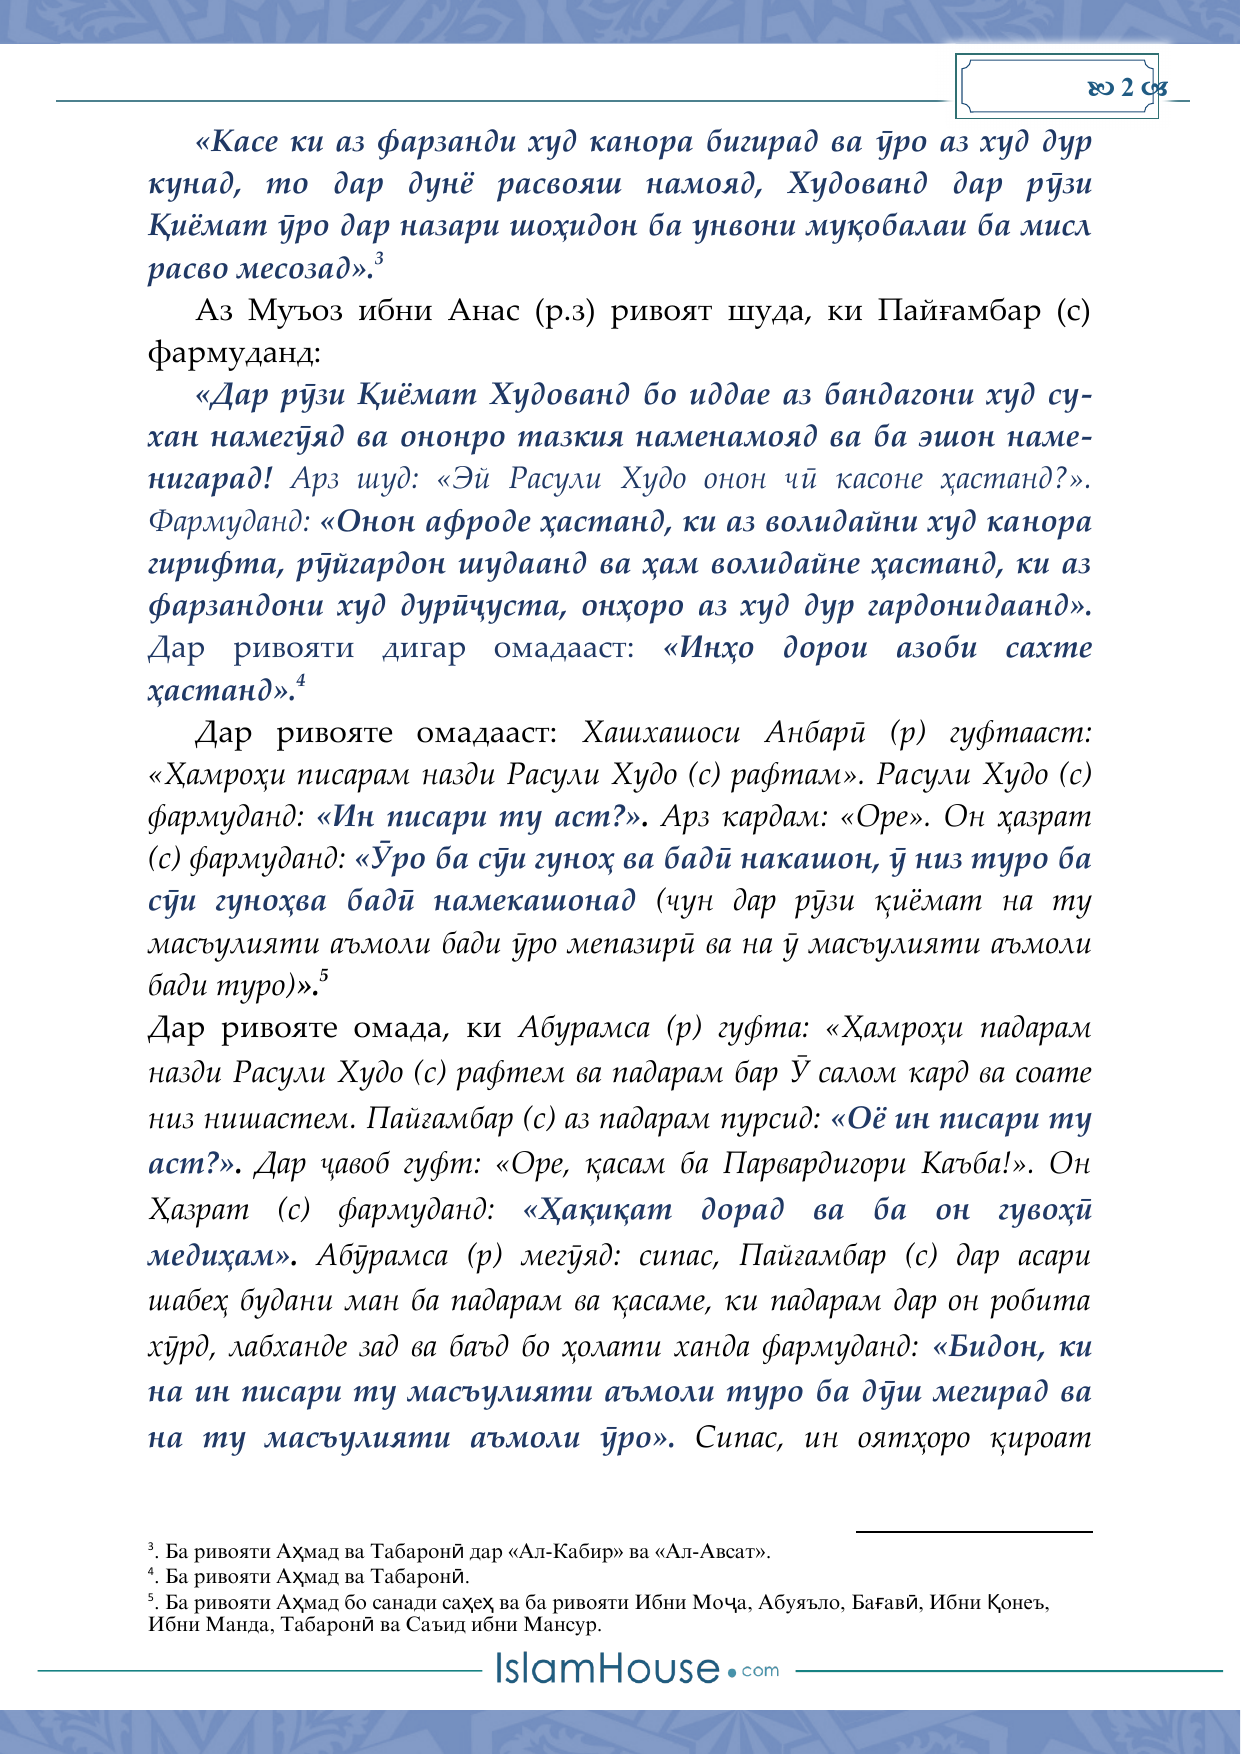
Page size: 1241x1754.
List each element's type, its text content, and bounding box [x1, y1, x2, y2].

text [148, 1004, 1092, 1456]
text «Касе ки аз фарзанди худ канора бигирад ва ӯро аз худ дур кунад, то дар дунё расвояш намояд, Худованд дар рӯзи Қиёмат ӯро дар назари шоҳидон ба унвони муқобалаи ба мисл расво месозад». [148, 118, 1092, 287]
picture [28, 1645, 483, 1691]
text Аз Муъоз ибни Анас (р.з) ривоят шуда, ки Пайғамбар (с) фармуданд: [148, 287, 1092, 371]
picture [487, 1646, 1224, 1691]
text «Дар рӯзи Қиёмат Худованд бо иддае аз бандагони худ сухан намегӯяд ва ононро тазкия наменамояд ва ба эшон наменигарад! Арз шуд: «Эй Расули Худо онон чӣ касоне ҳастанд?». Фармуданд: «Онон афроде ҳастанд, ки аз волидайни худ канора гирифта, рӯйгардон шудаанд ва ҳам волидайне ҳастанд, ки аз фарзандони худ дурӣҷуста, онҳоро аз худ дур гардонидаанд». Дар ривояти дигар омадааст: «Инҳо дорои азоби сахте ҳастанд». [148, 371, 1092, 709]
text Дар ривояте омадааст: Хашхашоси Анбарӣ (р) гуфтааст: «Ҳамроҳи писарам назди Расули Худо (с) рафтам». Расули Худо (с) фармуданд: «Ин писари ту аст?». Арз кардам: «Оре». Он ҳазрат (с) фармуданд: «Ӯро ба сӯи гуноҳ ва бадӣ накашон, ӯ низ туро ба сӯи гуноҳва бадӣ намекашонад (чун дар рӯзи қиёмат на ту масъулияти аъмоли бади ӯро мепазирӣ ва на ӯ масъулияти аъмоли бади туро)». [148, 709, 1092, 1004]
